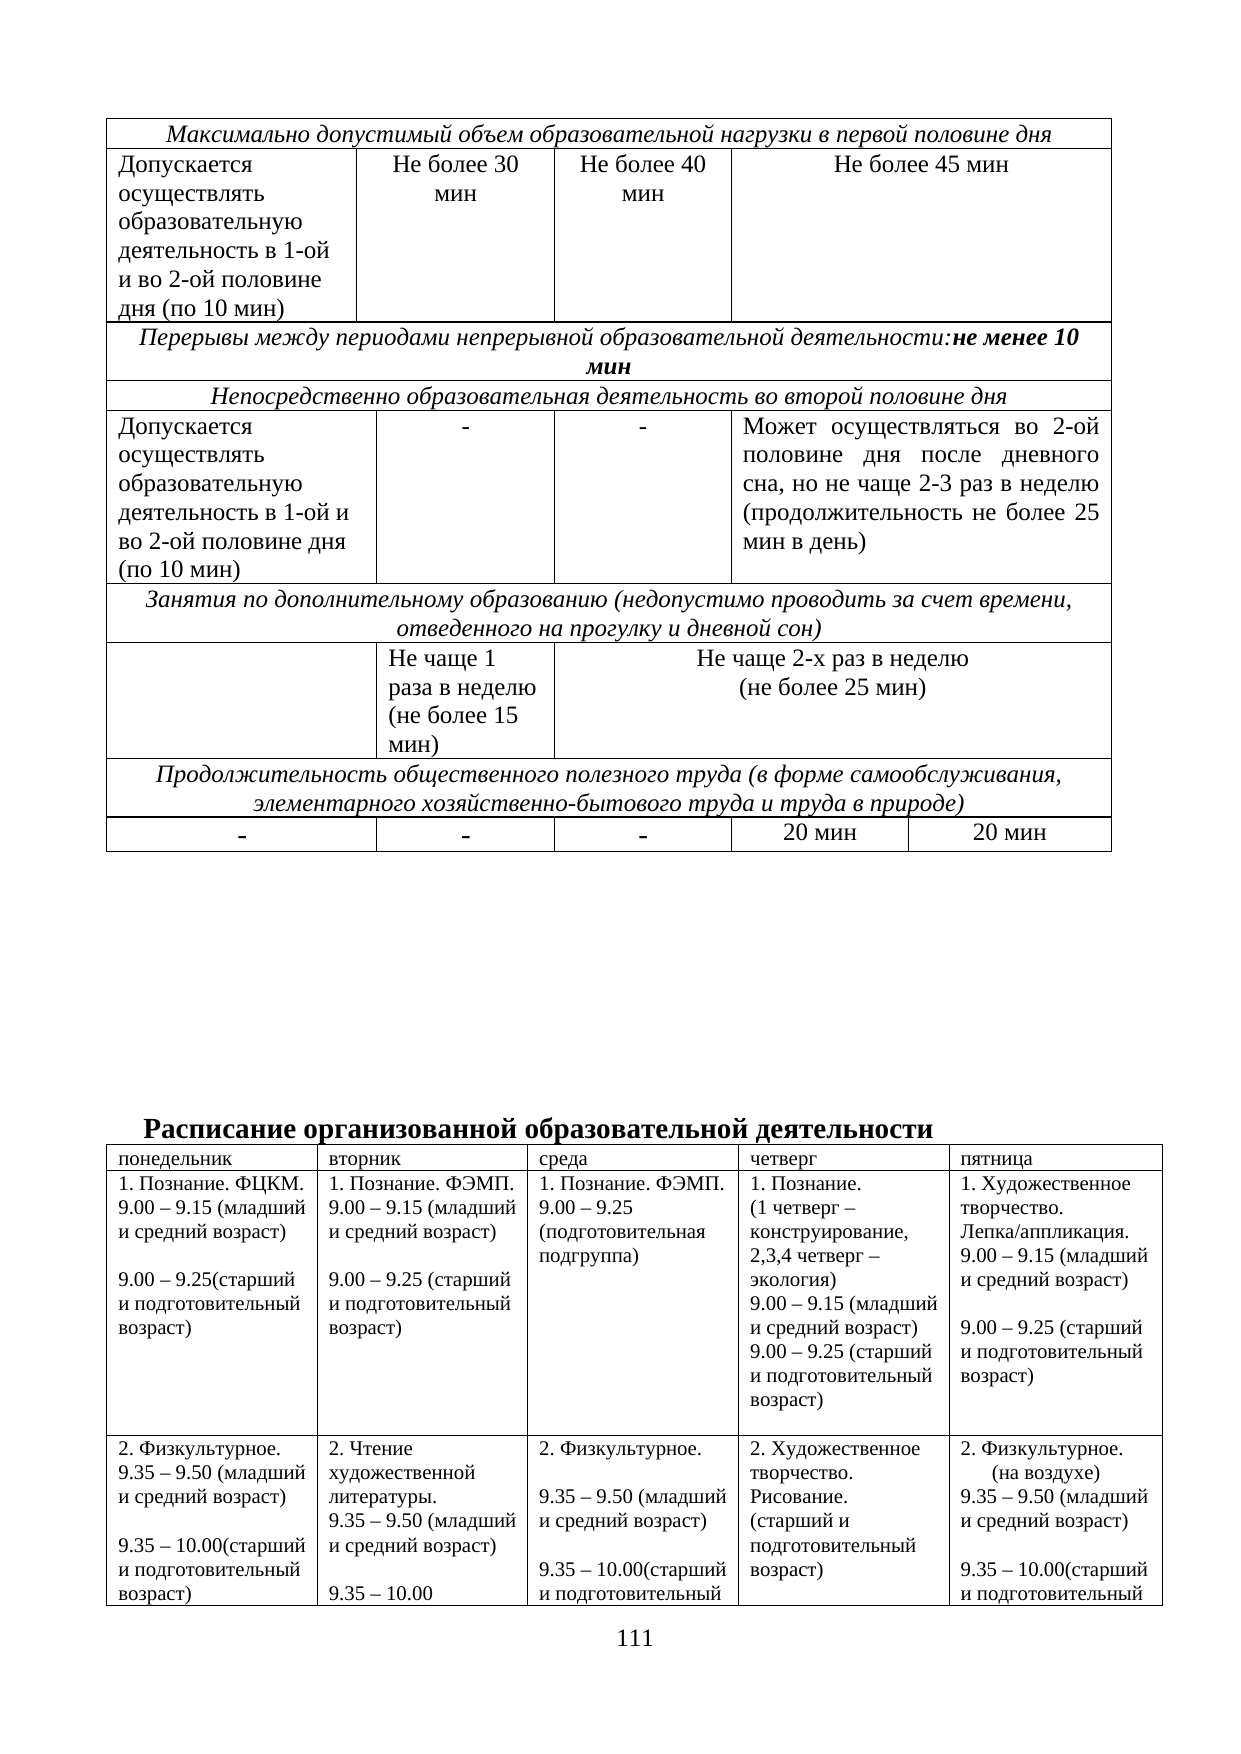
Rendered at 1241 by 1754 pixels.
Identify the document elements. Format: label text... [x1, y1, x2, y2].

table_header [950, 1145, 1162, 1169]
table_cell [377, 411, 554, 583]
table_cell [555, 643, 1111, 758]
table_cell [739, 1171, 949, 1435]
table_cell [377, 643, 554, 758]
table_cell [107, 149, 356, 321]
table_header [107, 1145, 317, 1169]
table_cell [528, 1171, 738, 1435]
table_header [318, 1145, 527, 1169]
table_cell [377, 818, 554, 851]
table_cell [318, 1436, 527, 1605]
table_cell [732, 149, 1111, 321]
text Расписание организованной образовательной деятельности [118, 1111, 1152, 1144]
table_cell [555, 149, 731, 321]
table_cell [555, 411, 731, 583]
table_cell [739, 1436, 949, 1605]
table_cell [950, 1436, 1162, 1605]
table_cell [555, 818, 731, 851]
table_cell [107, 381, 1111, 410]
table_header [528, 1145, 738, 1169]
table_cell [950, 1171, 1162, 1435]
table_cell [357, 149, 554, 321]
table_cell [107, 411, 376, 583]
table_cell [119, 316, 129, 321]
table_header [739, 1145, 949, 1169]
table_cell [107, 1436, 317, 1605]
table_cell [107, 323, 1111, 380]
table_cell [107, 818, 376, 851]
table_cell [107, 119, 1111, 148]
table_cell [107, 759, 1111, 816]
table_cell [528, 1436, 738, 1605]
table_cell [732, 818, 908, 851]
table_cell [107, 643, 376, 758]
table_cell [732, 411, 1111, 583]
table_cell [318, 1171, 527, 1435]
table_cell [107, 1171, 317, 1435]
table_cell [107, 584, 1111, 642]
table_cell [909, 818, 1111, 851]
